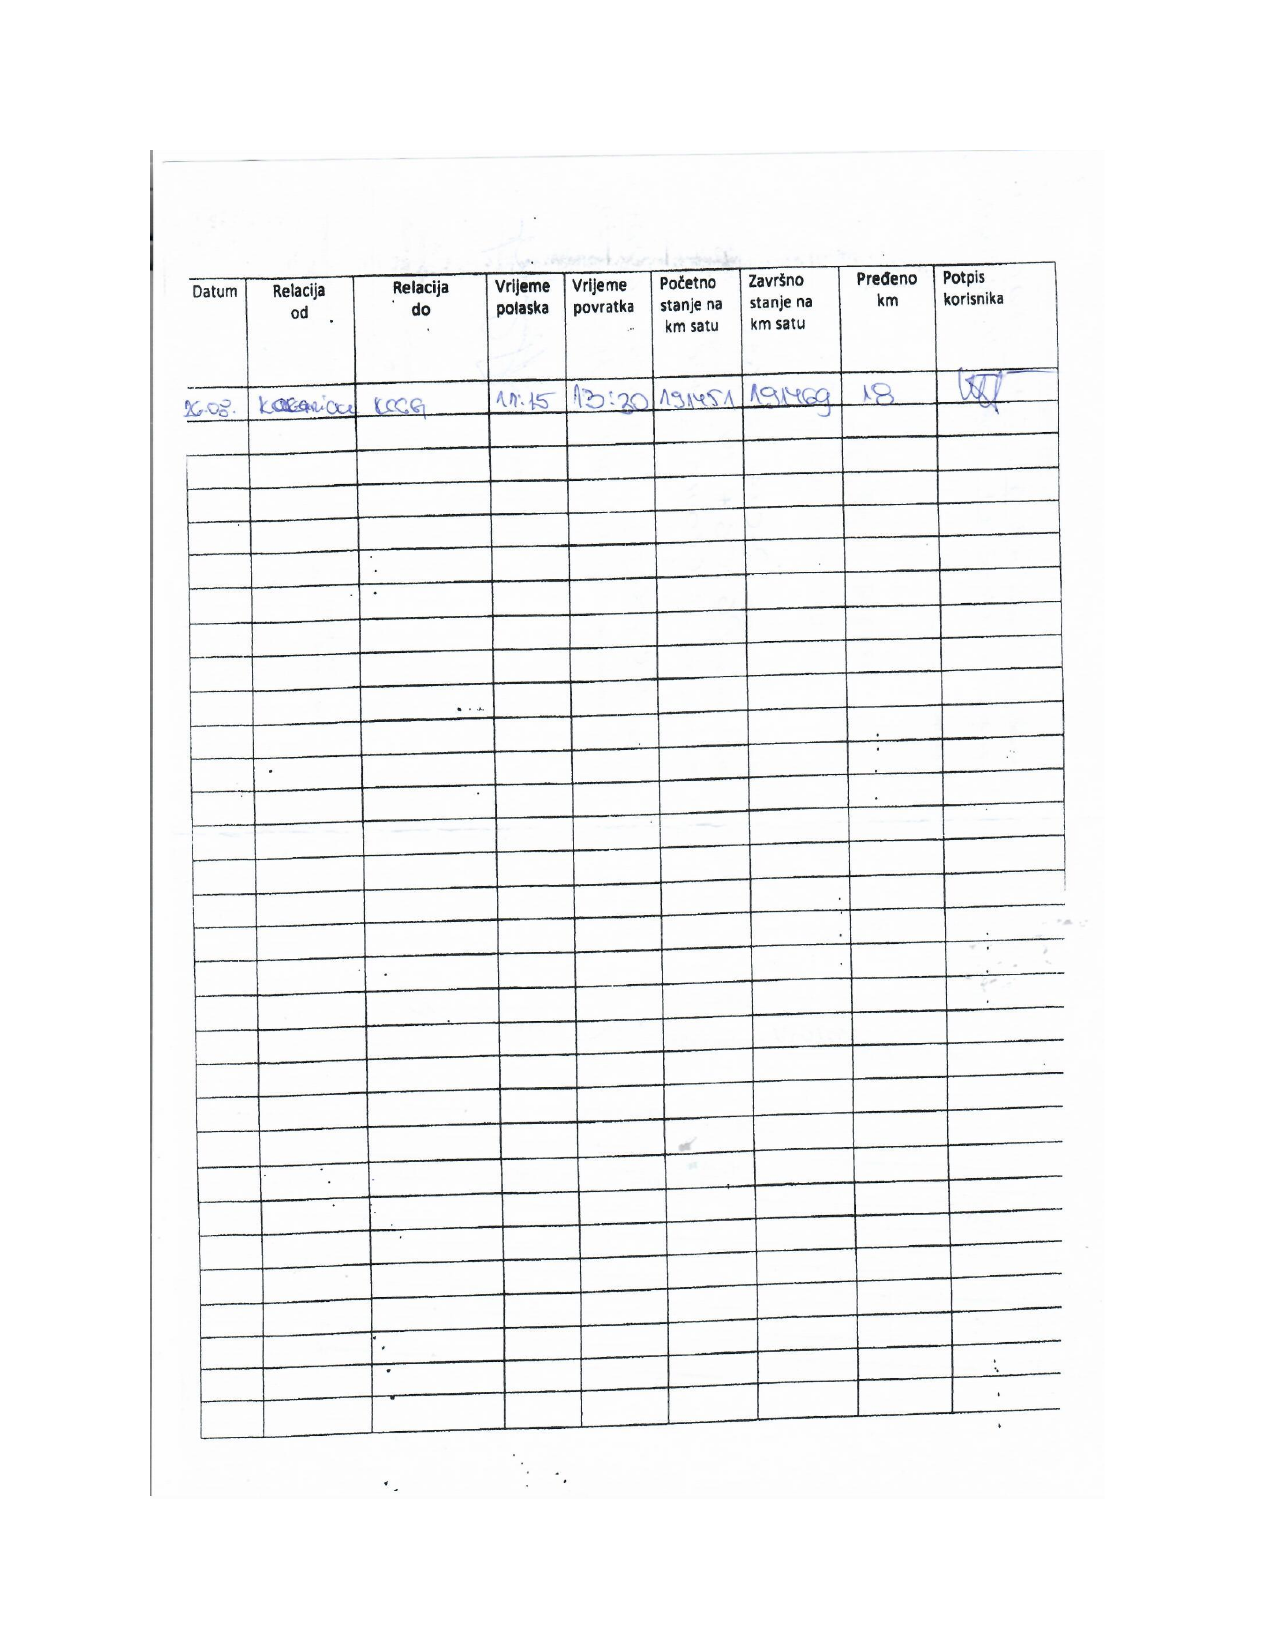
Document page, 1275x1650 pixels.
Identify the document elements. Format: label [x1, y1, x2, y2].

picture [150, 150, 1105, 1499]
